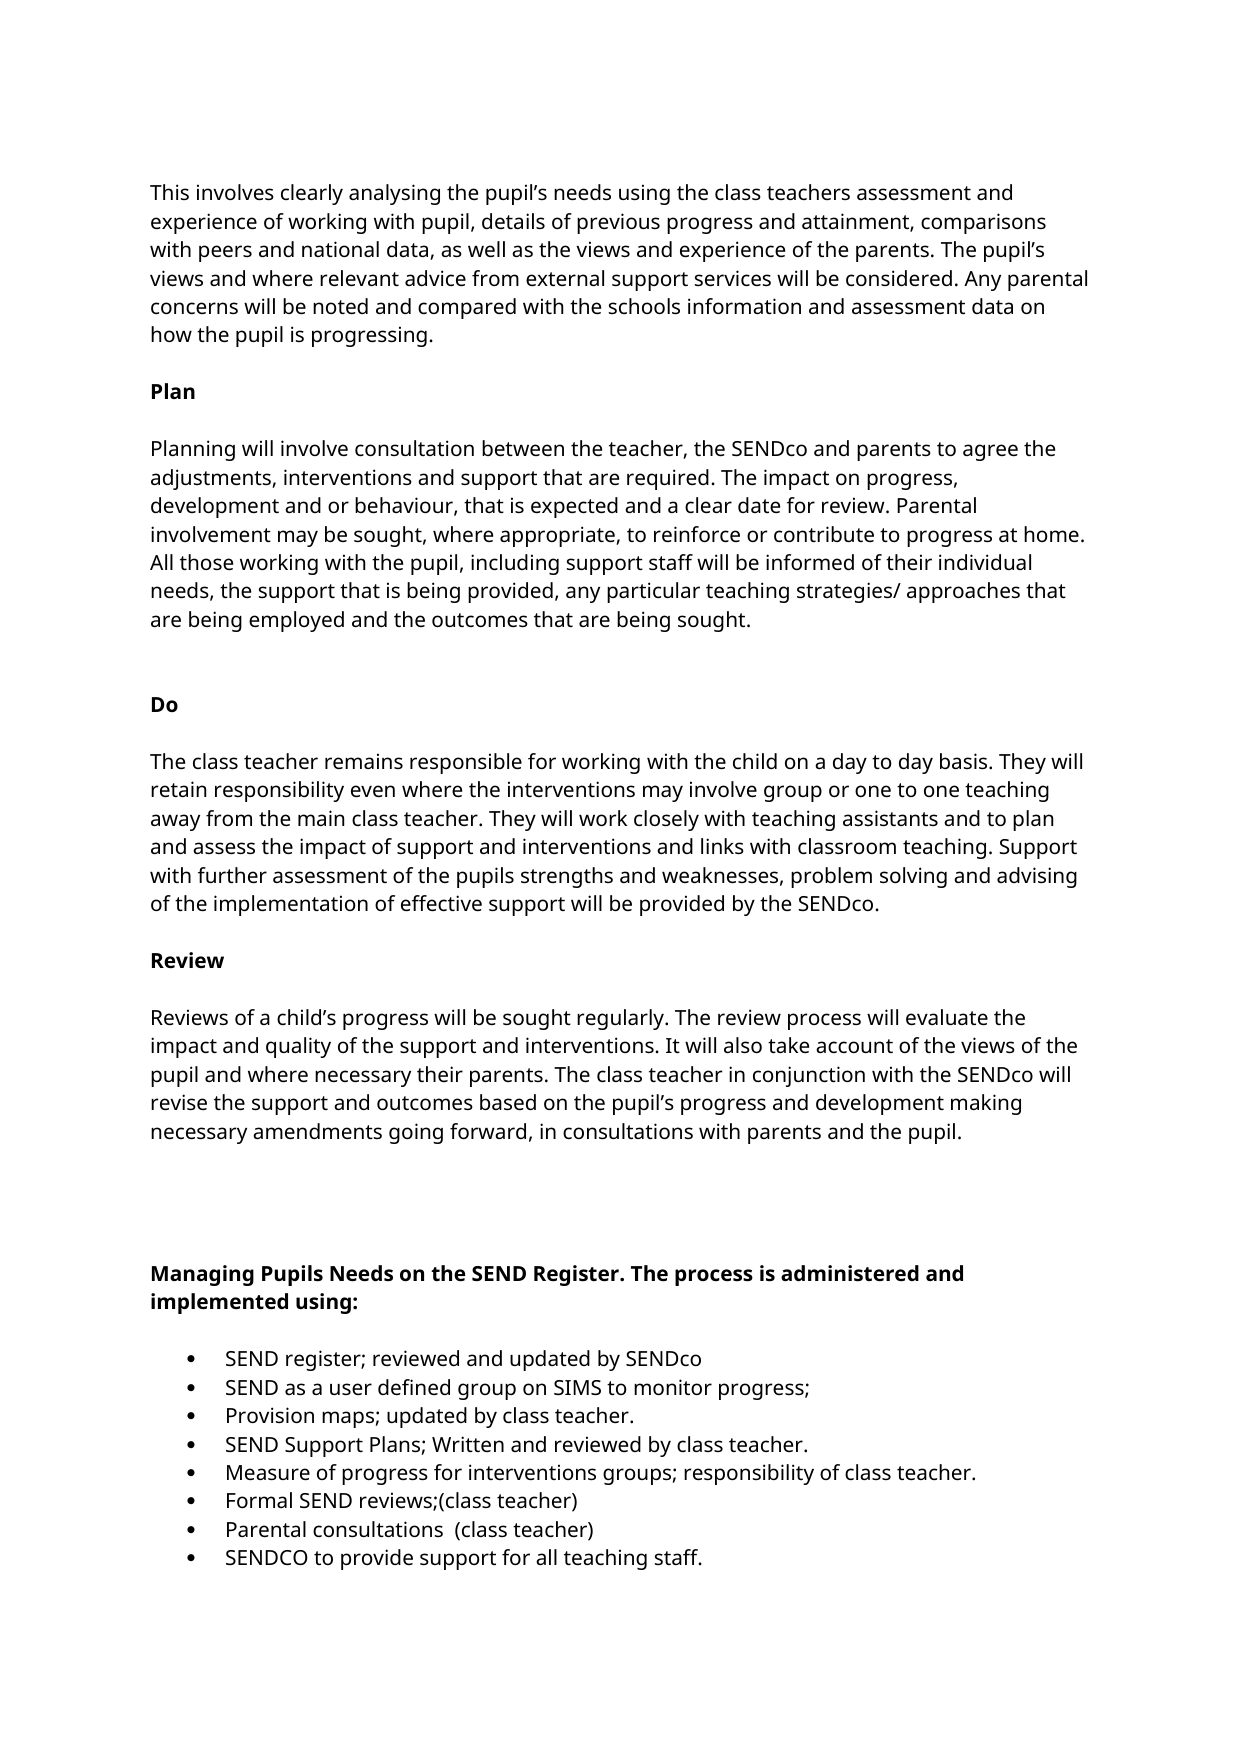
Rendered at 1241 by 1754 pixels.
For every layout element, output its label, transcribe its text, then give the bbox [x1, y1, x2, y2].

list SENDCO to provide support for all teaching staff. [187, 1543, 1090, 1572]
text Review [150, 946, 1090, 975]
list SEND Support Plans; Written and reviewed by class teacher. [187, 1430, 1090, 1458]
text Reviews of a child’s progress will be sought regularly. The review process will evaluate the impact and quality of the support and interventions. It will also take account of the views of the pupil and where necessary their parents. The class teacher in conjunction with the SENDco will revise the support and outcomes based on the pupil’s progress and development making necessary amendments going forward, in consultations with parents and the pupil. [150, 1003, 1090, 1145]
text The class teacher remains responsible for working with the child on a day to day basis. They will retain responsibility even where the interventions may involve group or one to one teaching away from the main class teacher. They will work closely with teaching assistants and to plan and assess the impact of support and interventions and links with classroom teaching. Support with further assessment of the pupils strengths and weaknesses, problem solving and advising of the implementation of effective support will be provided by the SENDco. [150, 747, 1090, 918]
list Provision maps; updated by class teacher. [187, 1401, 1090, 1430]
list Formal SEND reviews;(class teacher) [187, 1487, 1090, 1515]
list SEND as a user defined group on SIMS to monitor progress; [187, 1373, 1090, 1401]
text This involves clearly analysing the pupil’s needs using the class teachers assessment and experience of working with pupil, details of previous progress and attainment, comparisons with peers and national data, as well as the views and experience of the parents. The pupil’s views and where relevant advice from external support services will be considered. Any parental concerns will be noted and compared with the schools information and assessment data on how the pupil is progressing. [150, 178, 1090, 349]
text Planning will involve consultation between the teacher, the SENDco and parents to agree the adjustments, interventions and support that are required. The impact on progress, development and or behaviour, that is expected and a clear date for review. Parental involvement may be sought, where appropriate, to reinforce or contribute to progress at home. [150, 434, 1090, 548]
list Parental consultations (class teacher) [187, 1515, 1090, 1543]
text Do [150, 690, 1090, 719]
text All those working with the pupil, including support staff will be informed of their individual needs, the support that is being provided, any particular teaching strategies/ approaches that are being employed and the outcomes that are being sought. [150, 548, 1090, 633]
text Managing Pupils Needs on the SEND Register. The process is administered and implemented using: [150, 1259, 1090, 1316]
list Measure of progress for interventions groups; responsibility of class teacher. [187, 1458, 1090, 1487]
text Plan [150, 377, 1090, 406]
list SEND register; reviewed and updated by SENDco [187, 1344, 1090, 1373]
